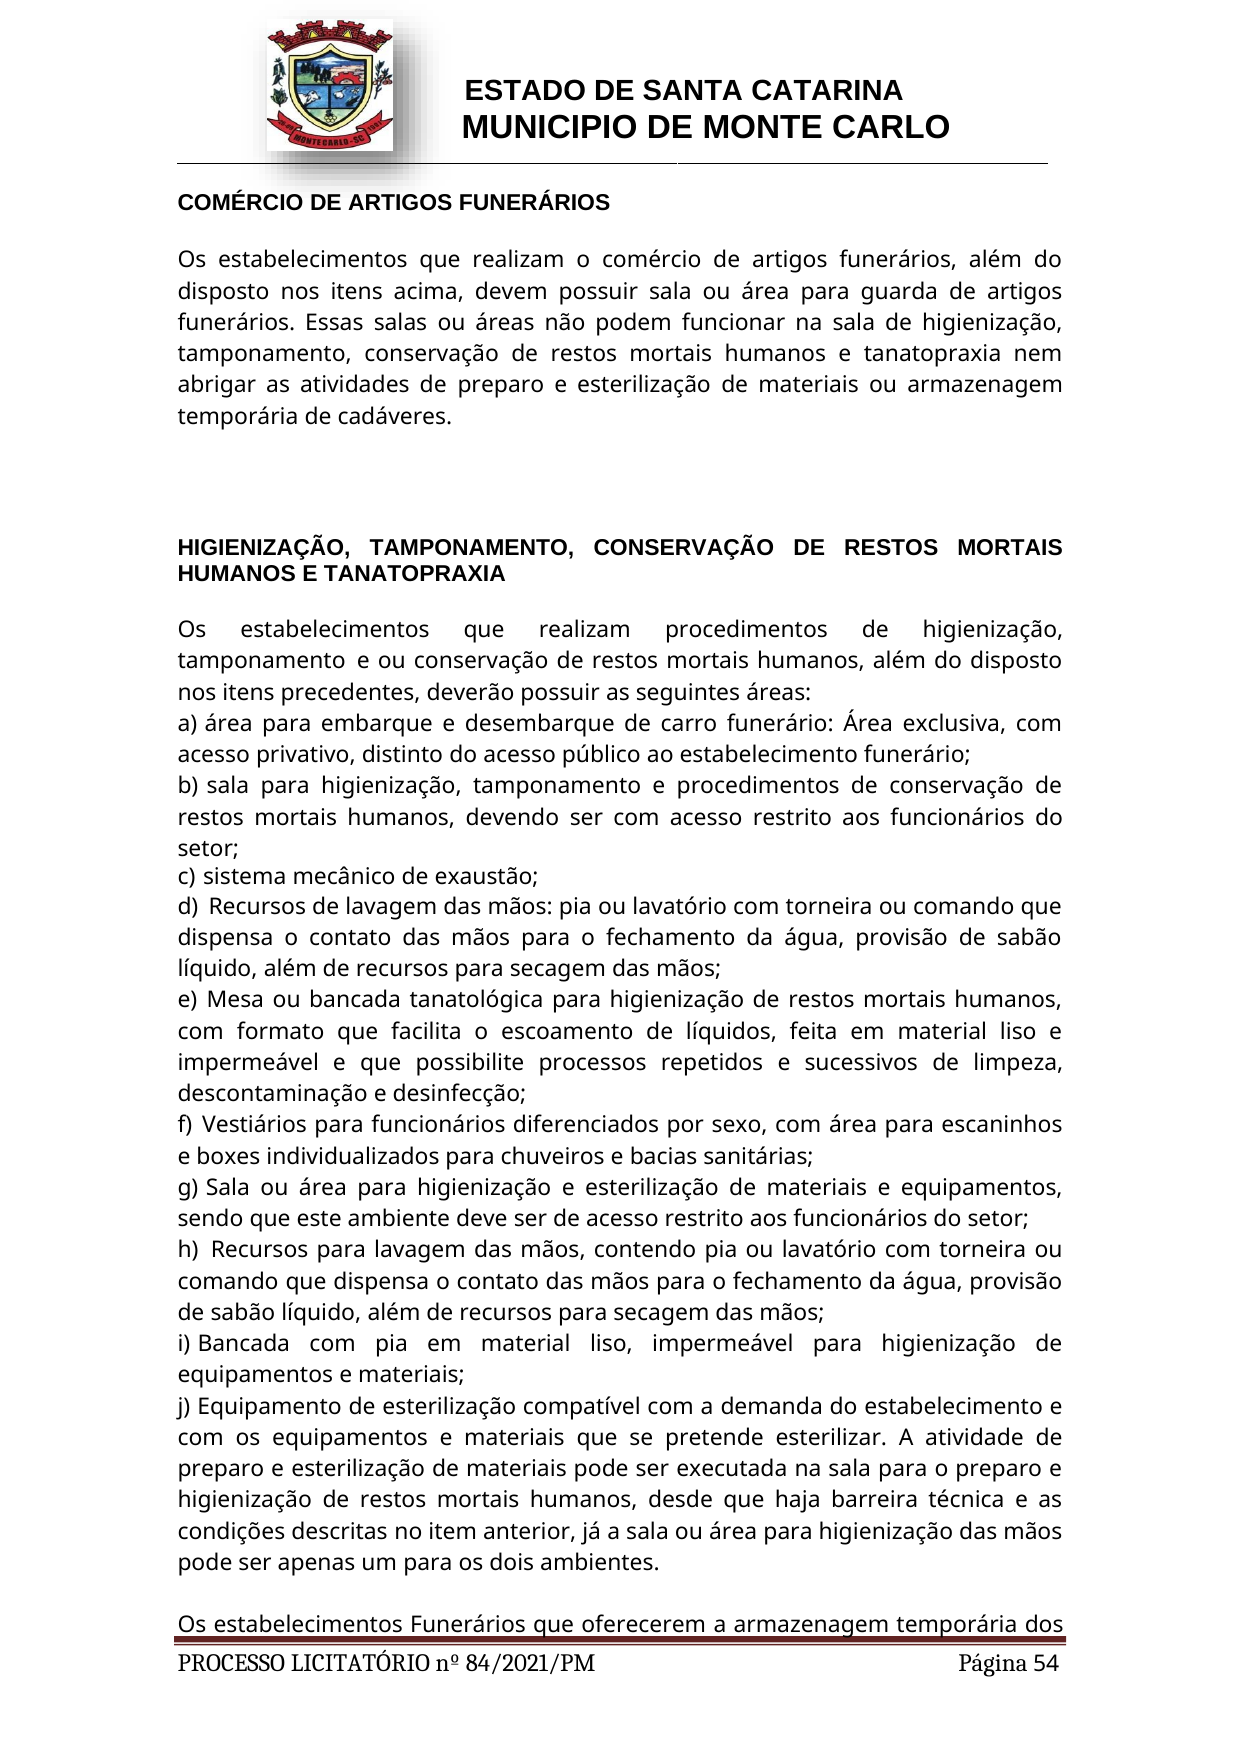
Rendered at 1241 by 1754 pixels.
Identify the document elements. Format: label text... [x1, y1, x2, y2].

list Vestiários para funcionários diferenciados por sexo, com área para escaninhos e boxes individualizados para chuveiros e bacias sanitárias; [177, 1108, 1063, 1171]
list área para embarque e desembarque de carro funerário: Área exclusiva, com acesso privativo, distinto do acesso público ao estabelecimento funerário; [177, 707, 1063, 769]
text HIGIENIZAÇÃO, TAMPONAMENTO, CONSERVAÇÃO DE RESTOS MORTAIS HUMANOS E TANATOPRAXIA [177, 534, 1063, 587]
list sistema mecânico de exaustão; [177, 863, 1086, 889]
list Recursos de lavagem das mãos: pia ou lavatório com torneira ou comando que dispensa o contato das mãos para o fechamento da água, provisão de sabão líquido, além de recursos para secagem das mãos; [177, 889, 1063, 983]
text Os estabelecimentos que realizam procedimentos de higienização, tamponamento e ou conservação de restos mortais humanos, além do disposto nos itens precedentes, deverão possuir as seguintes áreas: [177, 613, 1063, 707]
list Recursos para lavagem das mãos, contendo pia ou lavatório com torneira ou comando que dispensa o contato das mãos para o fechamento da água, provisão de sabão líquido, além de recursos para secagem das mãos; [177, 1233, 1063, 1327]
list Equipamento de esterilização compatível com a demanda do estabelecimento e com os equipamentos e materiais que se pretende esterilizar. A atividade de preparo e esterilização de materiais pode ser executada na sala para o preparo e higienização de restos mortais humanos, desde que haja barreira técnica e as condições descritas no item anterior, já a sala ou área para higienização das mãos pode ser apenas um para os dois ambientes. [177, 1390, 1063, 1577]
text Os estabelecimentos que realizam o comércio de artigos funerários, além do disposto nos itens acima, devem possuir sala ou área para guarda de artigos funerários. Essas salas ou áreas não podem funcionar na sala de higienização, tamponamento, conservação de restos mortais humanos e tanatopraxia nem abrigar as atividades de preparo e esterilização de materiais ou armazenagem temporária de cadáveres. [177, 243, 1063, 431]
list sala para higienização, tamponamento e procedimentos de conservação de restos mortais humanos, devendo ser com acesso restrito aos funcionários do setor; [177, 769, 1063, 863]
list Sala ou área para higienização e esterilização de materiais e equipamentos, sendo que este ambiente deve ser de acesso restrito aos funcionários do setor; [177, 1171, 1063, 1233]
list Mesa ou bancada tanatológica para higienização de restos mortais humanos, com formato que facilita o escoamento de líquidos, feita em material liso e impermeável e que possibilite processos repetidos e sucessivos de limpeza, descontaminação e desinfecção; [177, 983, 1063, 1108]
list Bancada com pia em material liso, impermeável para higienização de equipamentos e materiais; [177, 1327, 1063, 1389]
picture [235, 0, 457, 216]
